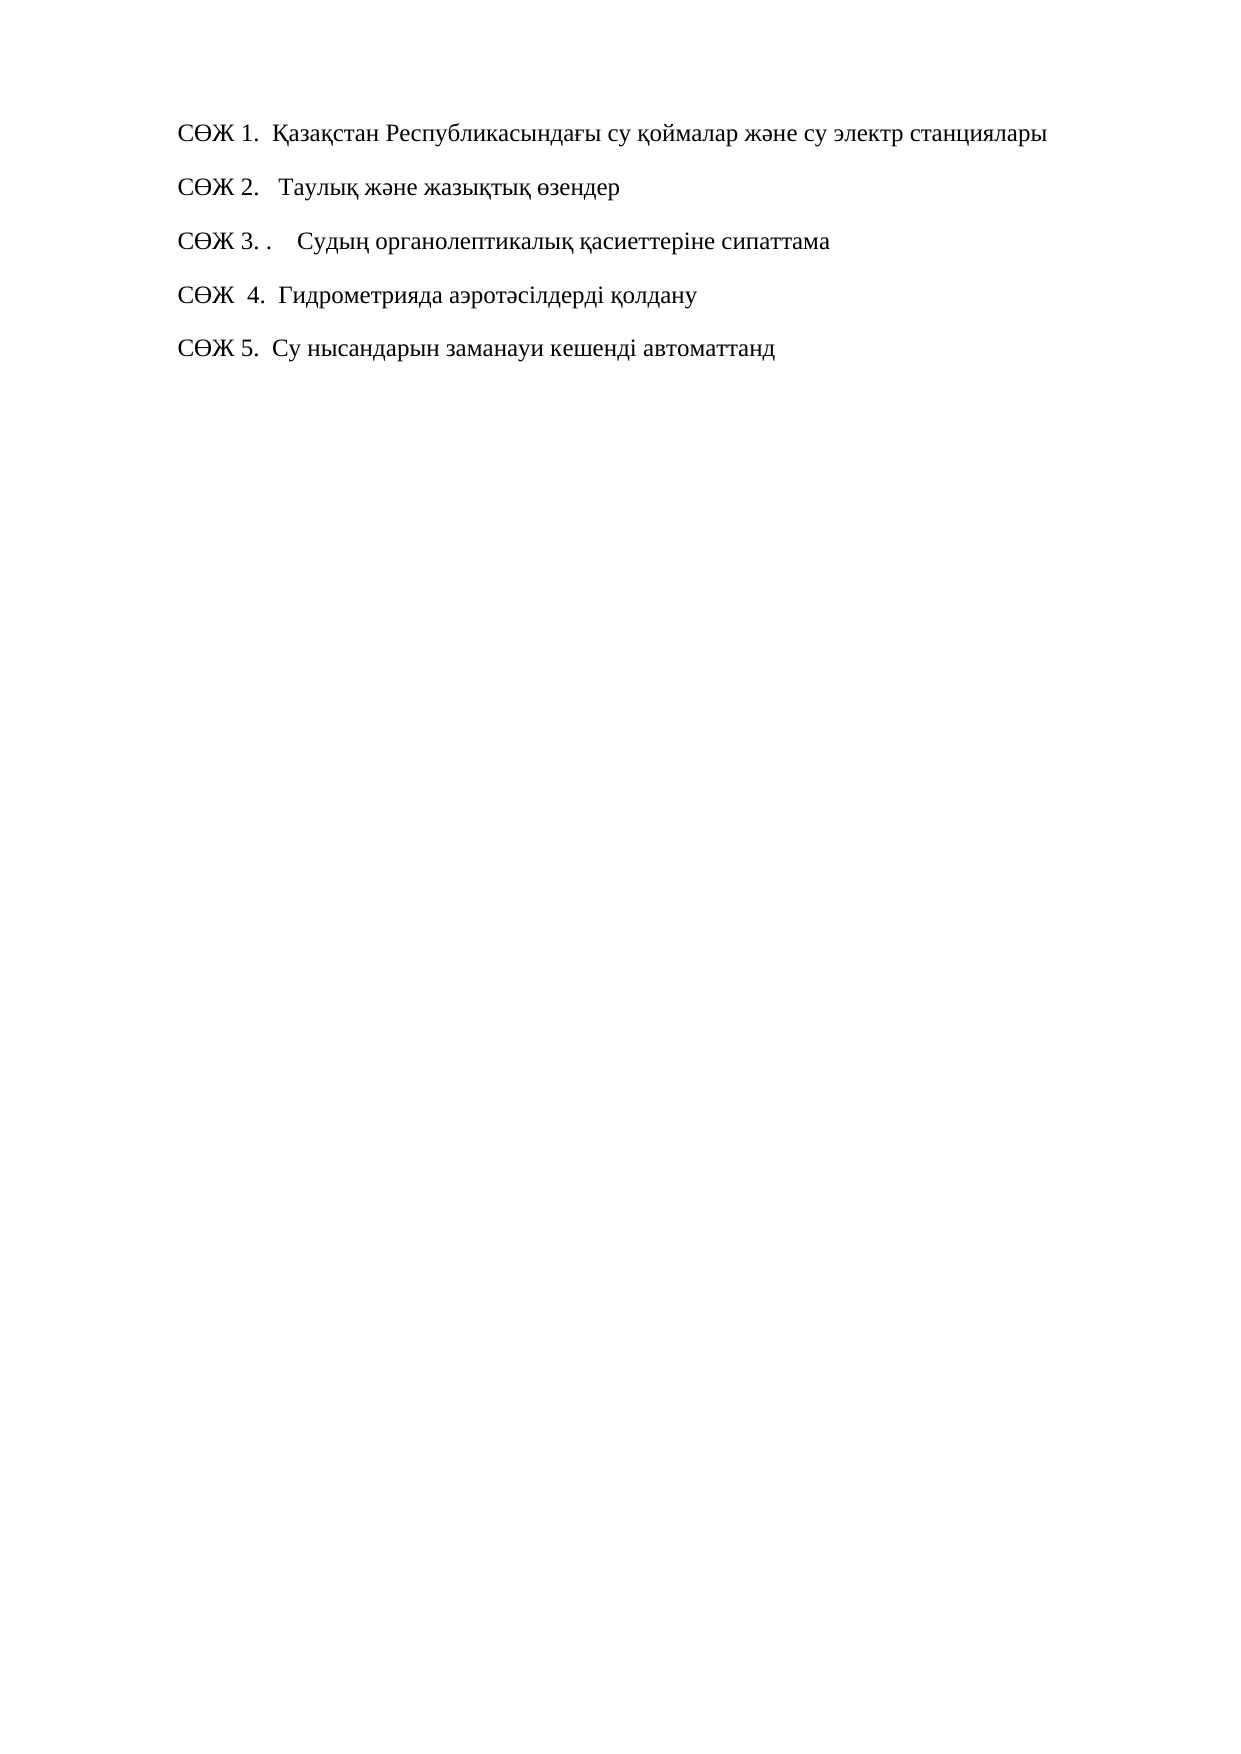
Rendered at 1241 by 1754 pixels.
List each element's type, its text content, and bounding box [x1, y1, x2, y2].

text СӨЖ 4. Гидрометрияда аэротәсілдерді қолдану [177, 280, 1152, 308]
text СӨЖ 2. Таулық және жазықтық өзендер [177, 172, 1152, 201]
text СӨЖ 5. Су нысандарын заманауи кешенді автоматтанд [177, 333, 1152, 362]
text СӨЖ 3. . Судың органолептикалық қасиеттеріне сипаттама [177, 226, 1152, 254]
text СӨЖ 1. Қазақстан Республикасындағы су қоймалар және су электр станциялары [177, 118, 1152, 147]
